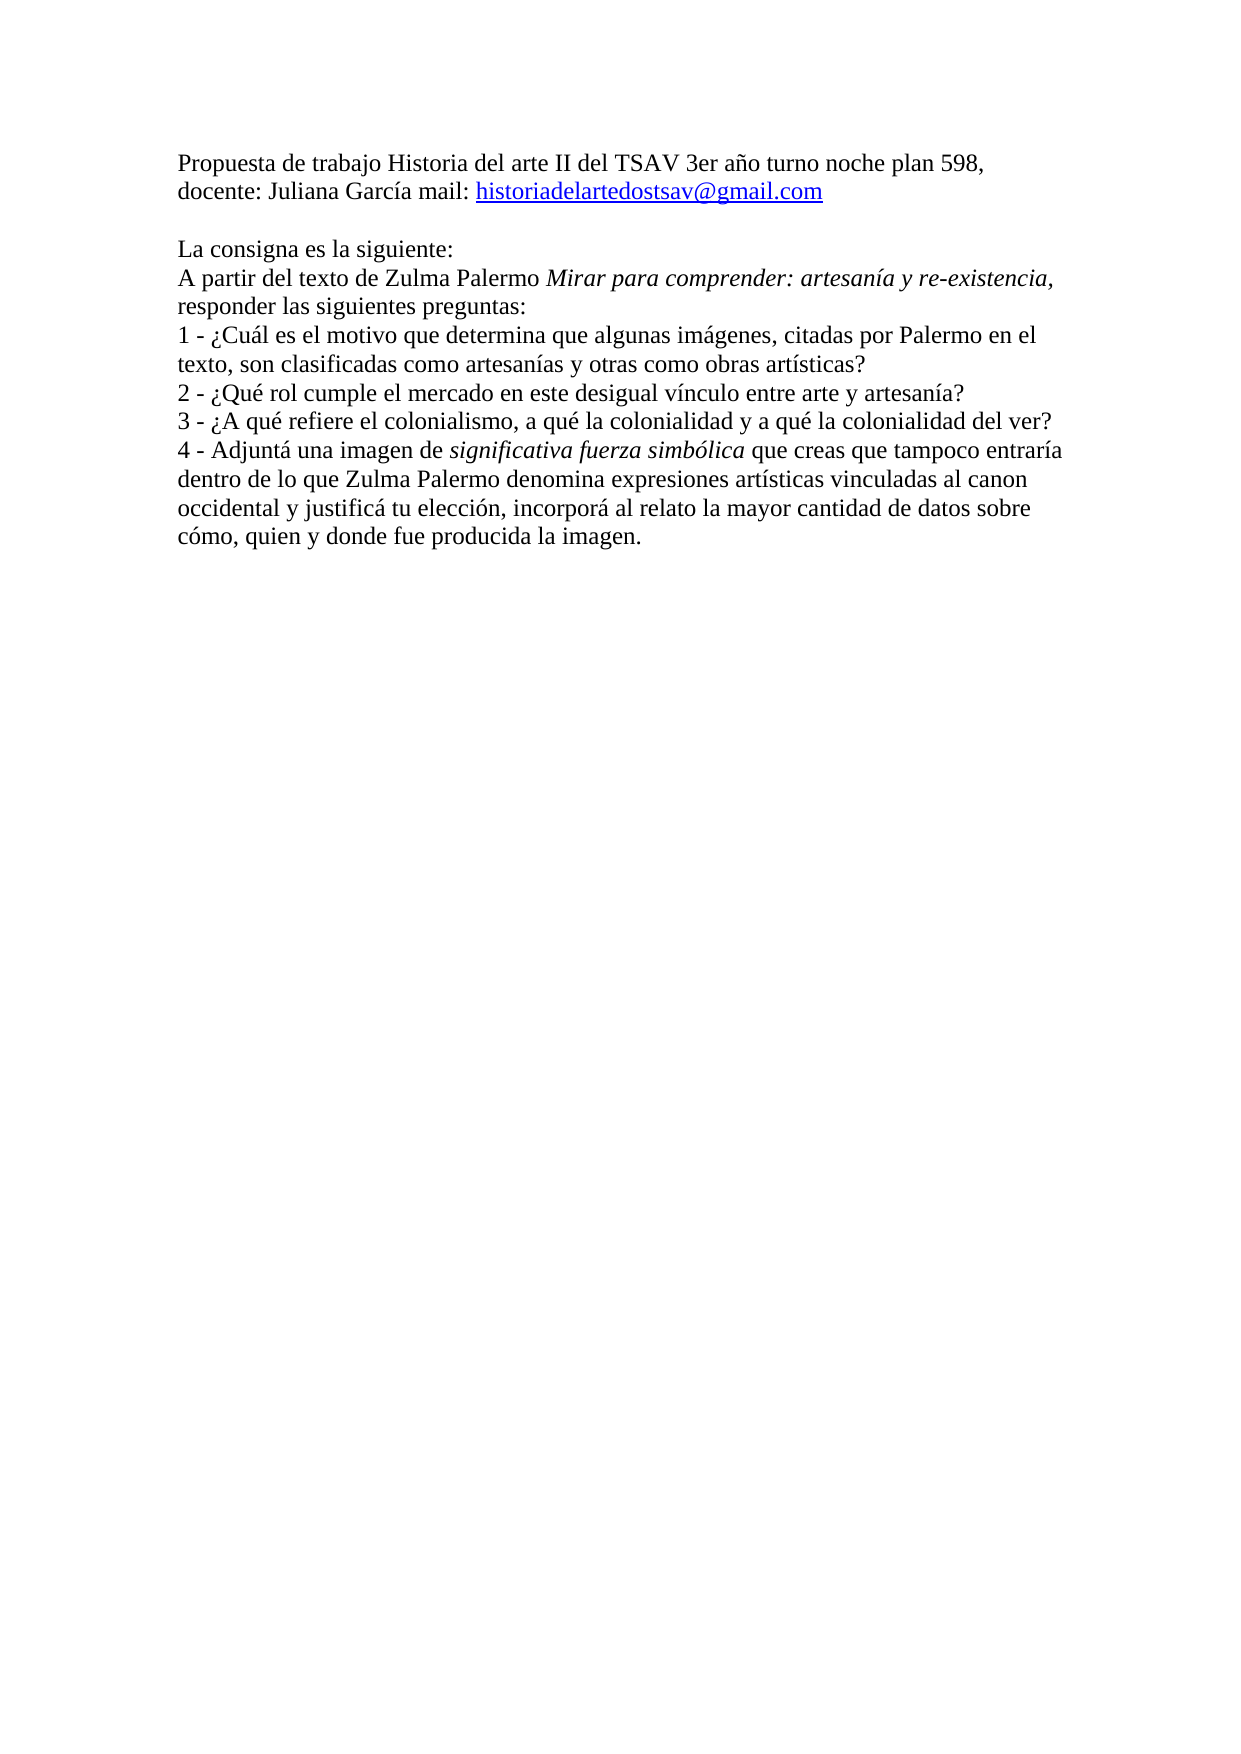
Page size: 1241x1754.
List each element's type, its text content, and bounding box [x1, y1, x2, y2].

text 1 - ¿Cuál es el motivo que determina que algunas imágenes, citadas por Palermo en el texto, son clasificadas como artesanías y otras como obras artísticas? [177, 320, 1063, 378]
text 4 - Adjuntá una imagen de significativa fuerza simbólica que creas que tampoco entraría dentro de lo que Zulma Palermo denomina expresiones artísticas vinculadas al canon occidental y justificá tu elección, incorporá al relato la mayor cantidad de datos sobre cómo, quien y donde fue producida la imagen. [177, 435, 1063, 550]
text Propuesta de trabajo Historia del arte II del TSAV 3er año turno noche plan 598, docente: Juliana García mail: historiadelartedostsav@gmail.com [177, 148, 1063, 205]
text 3 - ¿A qué refiere el colonialismo, a qué la colonialidad y a qué la colonialidad del ver? [177, 406, 1063, 435]
text La consigna es la siguiente: [177, 234, 1063, 263]
text A partir del texto de Zulma Palermo Mirar para comprender: artesanía y re-existencia, responder las siguientes preguntas: [177, 263, 1063, 320]
text 2 - ¿Qué rol cumple el mercado en este desigual vínculo entre arte y artesanía? [177, 378, 1063, 406]
